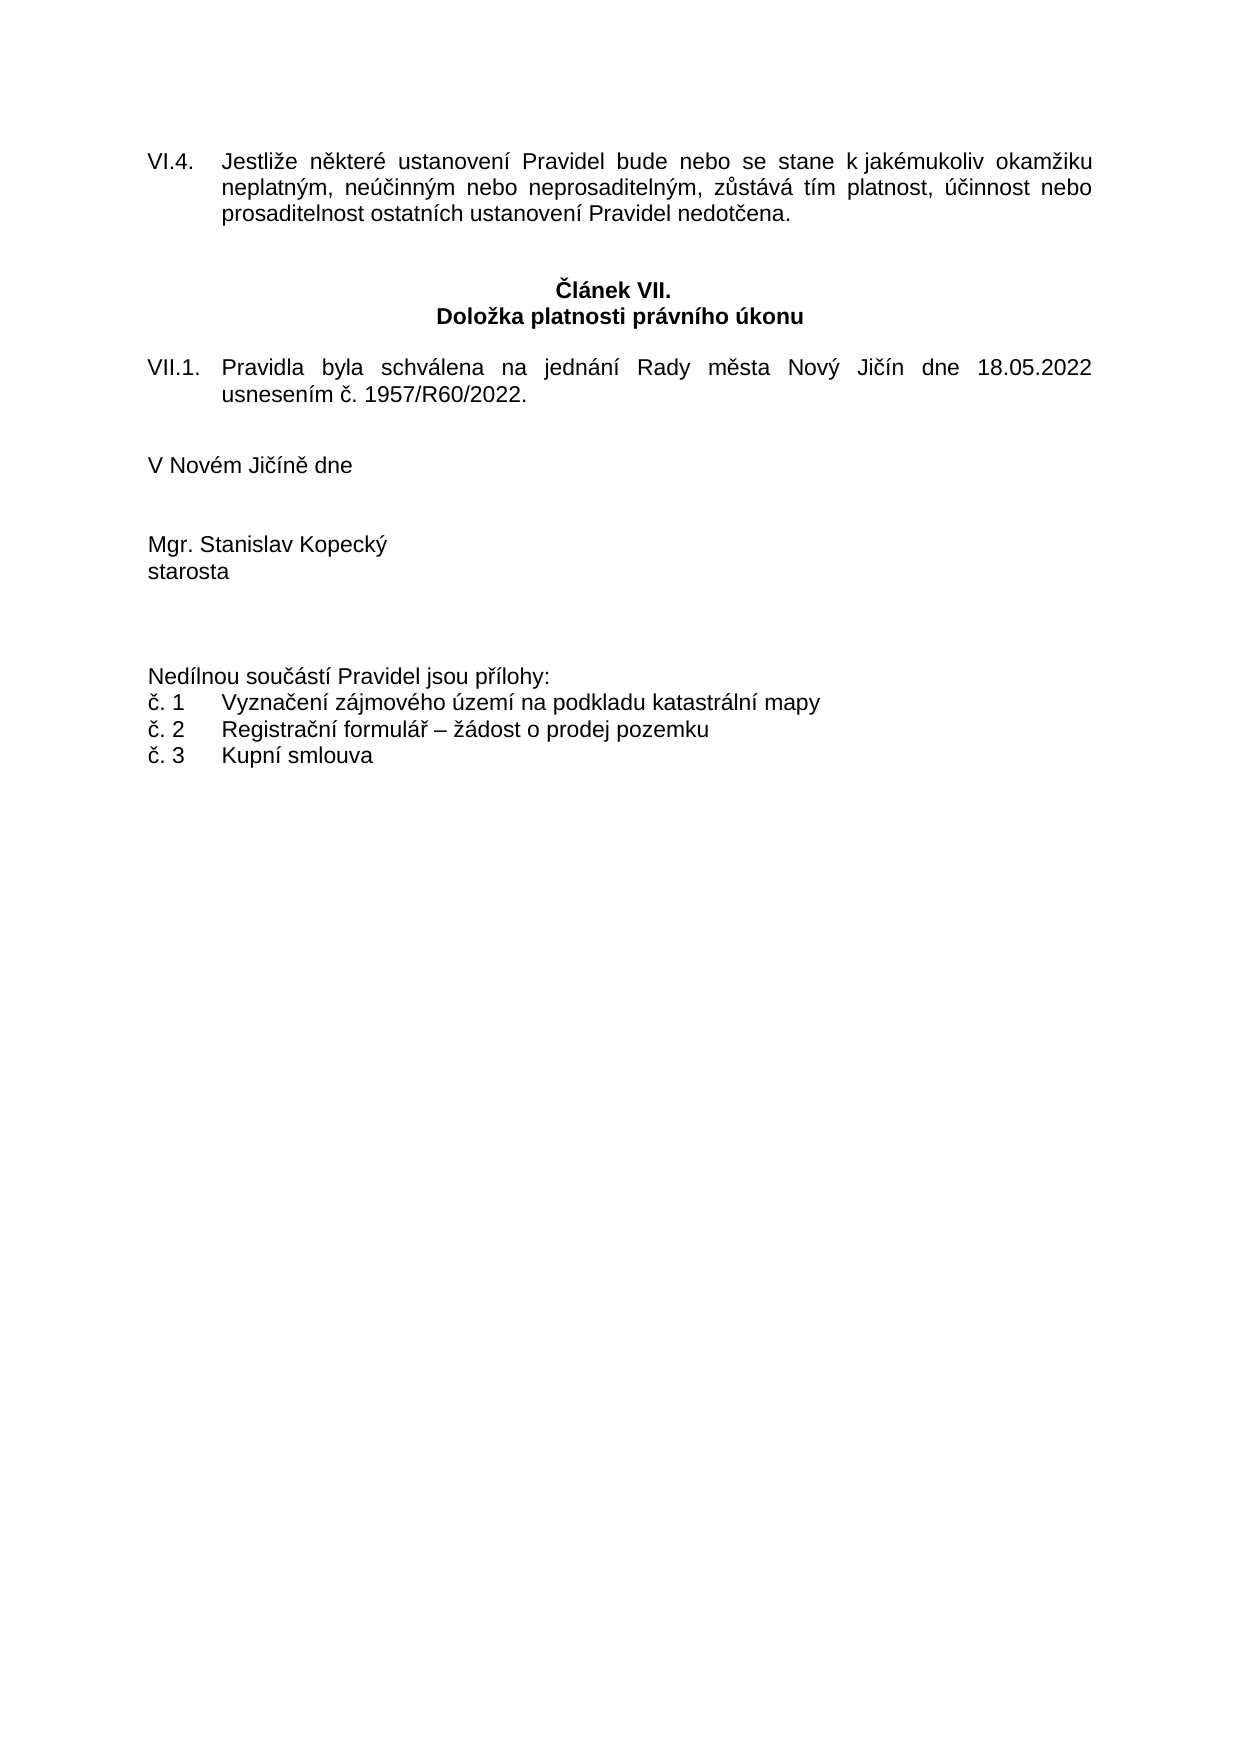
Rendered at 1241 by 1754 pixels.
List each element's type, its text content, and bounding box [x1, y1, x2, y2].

text Nedílnou součástí Pravidel jsou přílohy: [148, 663, 1093, 689]
text Mgr. Stanislav Kopecký [148, 531, 1093, 558]
text č. 2 Registrační formulář – žádost o prodej pozemku [148, 716, 1093, 742]
list Doložka platnosti právního úkonu [148, 277, 1093, 329]
text č. 3 Kupní smlouva [148, 742, 1093, 768]
list Pravidla byla schválena na jednání Rady města Nový Jičín dne 18.05.2022 usnesením č. 1957/R60/2022. [147, 354, 1093, 407]
text č. 1 Vyznačení zájmového území na podkladu katastrální mapy [148, 689, 1093, 716]
text starosta [148, 558, 1093, 584]
list Jestliže některé ustanovení Pravidel bude nebo se stane k jakémukoliv okamžiku neplatným, neúčinným nebo neprosaditelným, zůstává tím platnost, účinnost nebo prosaditelnost ostatních ustanovení Pravidel nedotčena. [147, 148, 1093, 227]
text V Novém Jičíně dne [148, 452, 1093, 478]
